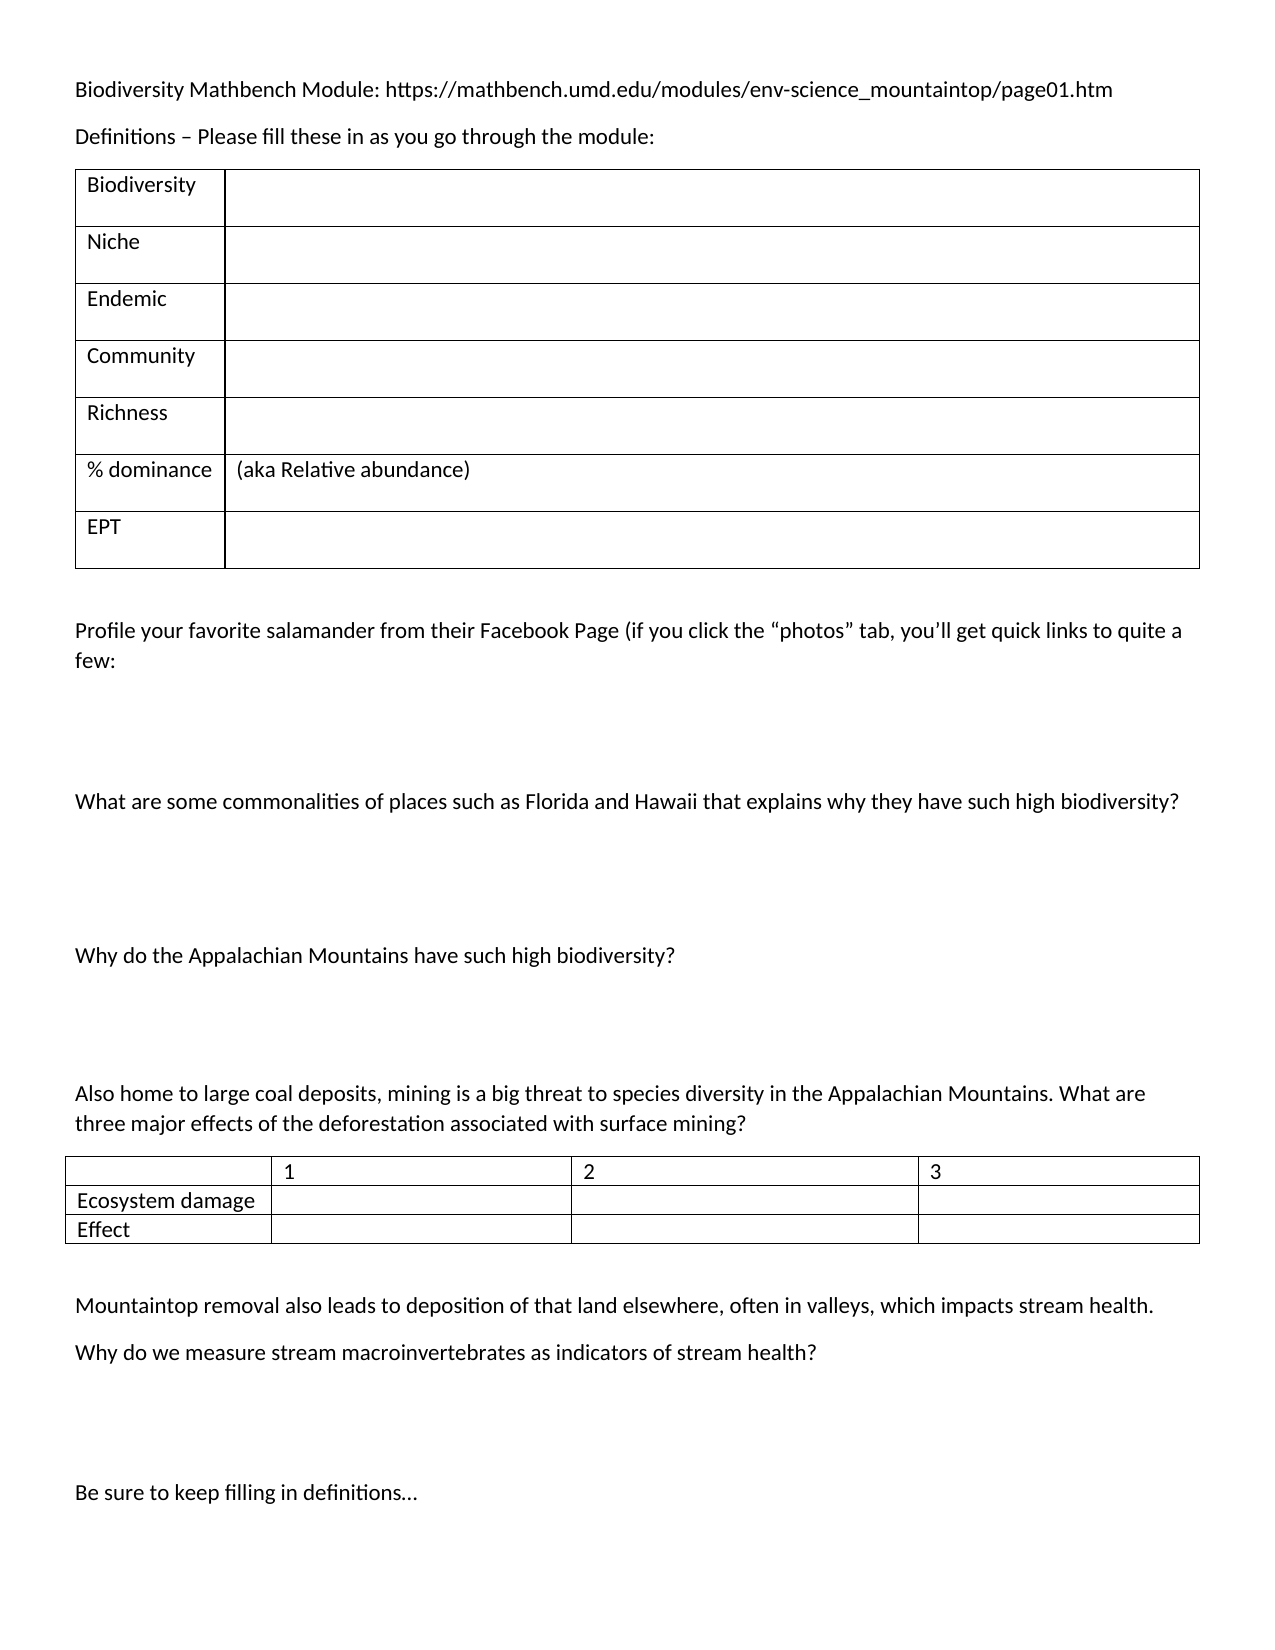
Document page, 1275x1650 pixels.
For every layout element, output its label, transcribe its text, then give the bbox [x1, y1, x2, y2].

text Biodiversity Mathbench Module: https://mathbench.umd.edu/modules/env-science_mountaintop/page01.htm [75, 75, 1200, 103]
table_header 2 [572, 1157, 918, 1185]
table_cell [572, 1215, 918, 1243]
table_header [226, 170, 1199, 226]
table_cell Niche [76, 227, 224, 283]
text Why do we measure stream macroinvertebrates as indicators of stream health? [75, 1338, 1200, 1366]
table_cell [226, 227, 1199, 283]
text Also home to large coal deposits, mining is a big threat to species diversity in the Appalachian Mountains. What are three major effects of the deforestation associated with surface mining? [75, 1048, 1200, 1137]
table_cell Effect [66, 1215, 271, 1243]
table_cell [226, 341, 1199, 397]
table_cell [919, 1186, 1199, 1214]
table_header 3 [919, 1157, 1199, 1185]
table_header [66, 1157, 271, 1185]
table_cell Endemic [76, 284, 224, 340]
table_cell (aka Relative abundance) [226, 455, 1199, 511]
table_header Biodiversity [76, 170, 224, 226]
text Be sure to keep filling in definitions… [75, 1478, 1200, 1506]
table_cell [226, 284, 1199, 340]
table_cell Richness [76, 398, 224, 454]
table_cell [572, 1186, 918, 1214]
text Why do the Appalachian Mountains have such high biodiversity? [75, 911, 1200, 1030]
table_cell Community [76, 341, 224, 397]
table_cell [919, 1215, 1199, 1243]
text Profile your favorite salamander from their Facebook Page (if you click the “photos” tab, you’ll get quick links to quite a few: [75, 616, 1200, 674]
table_cell Ecosystem damage [66, 1186, 271, 1214]
table_cell EPT [76, 512, 224, 568]
table_cell [226, 512, 1199, 568]
text What are some commonalities of places such as Florida and Hawaii that explains why they have such high biodiversity? [75, 787, 1200, 845]
text Mountaintop removal also leads to deposition of that land elsewhere, often in valleys, which impacts stream health. [75, 1291, 1200, 1319]
text Definitions – Please fill these in as you go through the module: [75, 122, 1200, 150]
table_cell [272, 1186, 571, 1214]
table_header 1 [272, 1157, 571, 1185]
table_cell % dominance [76, 455, 224, 511]
table_cell [272, 1215, 571, 1243]
table_cell [226, 398, 1199, 454]
